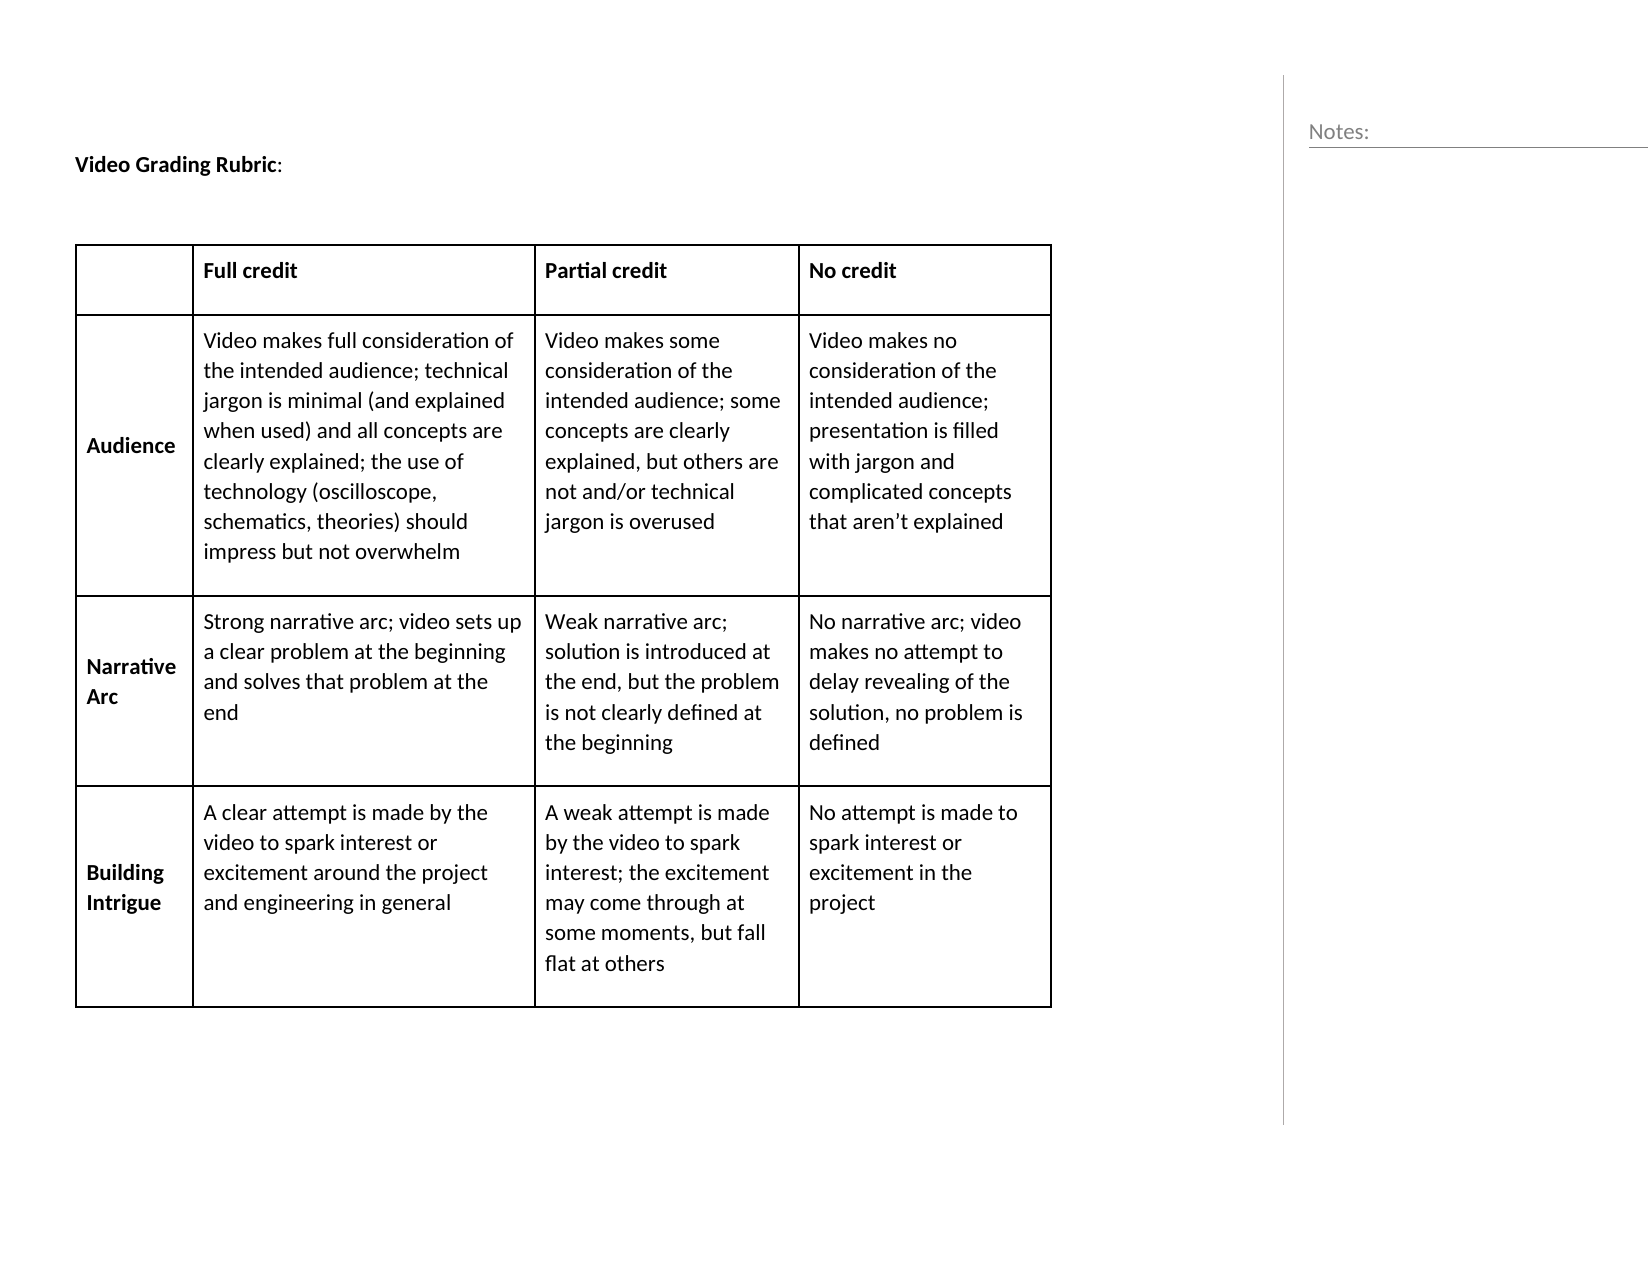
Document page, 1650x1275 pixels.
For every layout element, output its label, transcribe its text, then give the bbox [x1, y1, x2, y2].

table_cell Video makes full consideration of the intended audience; technical jargon is minimal (and explained when used) and all concepts are clearly explained; the use of technology (oscilloscope, schematics, theories) should impress but not overwhelm [194, 316, 534, 594]
text Video Grading Rubric: [75, 150, 1275, 178]
table_cell Audience [77, 316, 192, 594]
table_cell Strong narrative arc; video sets up a clear problem at the beginning and solves that problem at the end [194, 597, 534, 785]
table_header Partial credit [536, 246, 798, 313]
table_cell A weak attempt is made by the video to spark interest; the excitement may come through at some moments, but fall flat at others [536, 787, 798, 1006]
table_cell Narrative Arc [77, 597, 192, 785]
table_header Full credit [194, 246, 534, 313]
table_header [77, 246, 192, 313]
table_cell No attempt is made to spark interest or excitement in the project [800, 787, 1050, 1006]
table_cell Building Intrigue [77, 787, 192, 1006]
table_cell Video makes some consideration of the intended audience; some concepts are clearly explained, but others are not and/or technical jargon is overused [536, 316, 798, 594]
table_cell A clear attempt is made by the video to spark interest or excitement around the project and engineering in general [194, 787, 534, 1006]
table_cell Video makes no consideration of the intended audience; presentation is filled with jargon and complicated concepts that aren’t explained [800, 316, 1050, 594]
table_cell No narrative arc; video makes no attempt to delay revealing of the solution, no problem is defined [800, 597, 1050, 785]
table_cell Weak narrative arc; solution is introduced at the end, but the problem is not clearly defined at the beginning [536, 597, 798, 785]
table_header No credit [800, 246, 1050, 313]
